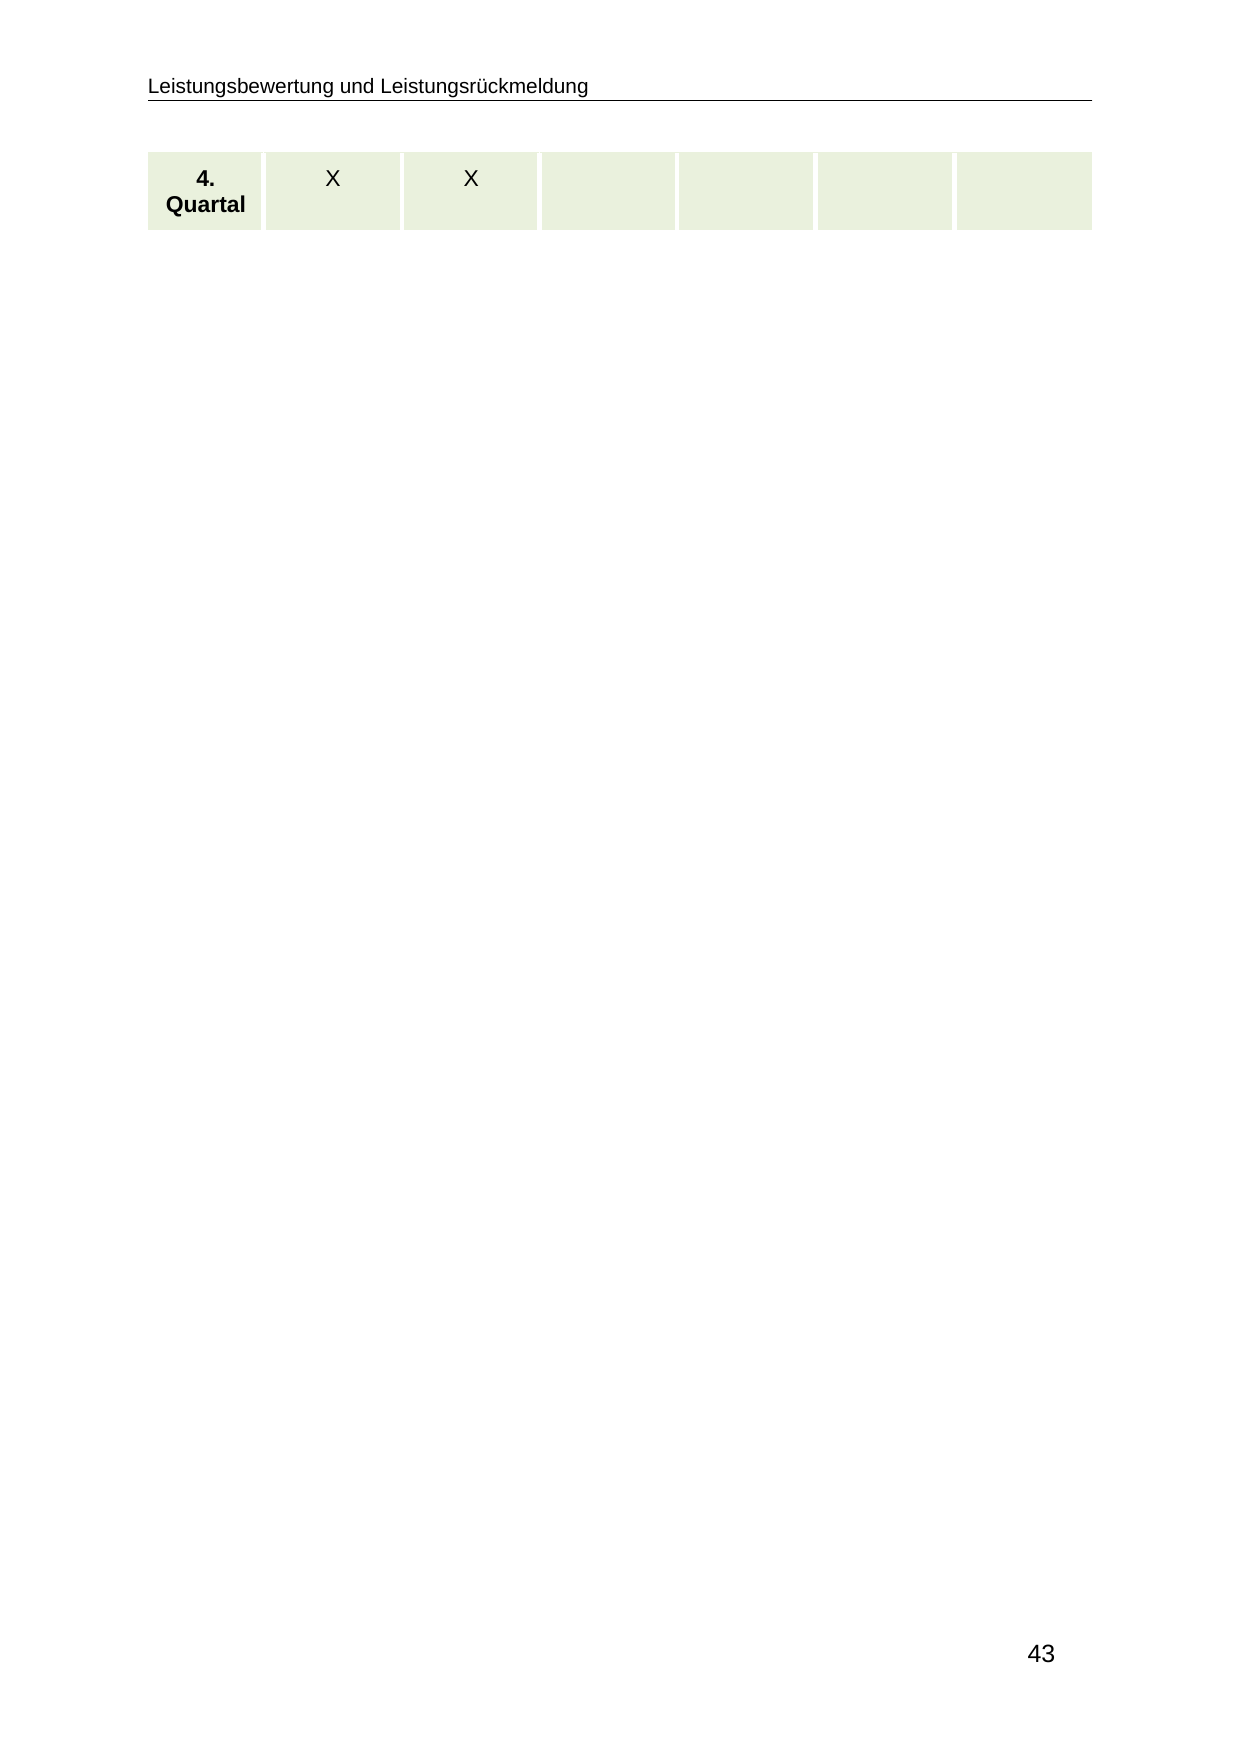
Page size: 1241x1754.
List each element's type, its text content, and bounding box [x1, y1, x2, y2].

table_cell [542, 152, 677, 230]
table_cell [818, 152, 954, 230]
table_cell [679, 152, 815, 230]
table_cell [957, 152, 1092, 230]
table_cell X [404, 152, 539, 230]
table_cell X [266, 152, 402, 230]
table_cell 4. Quartal [148, 152, 263, 230]
